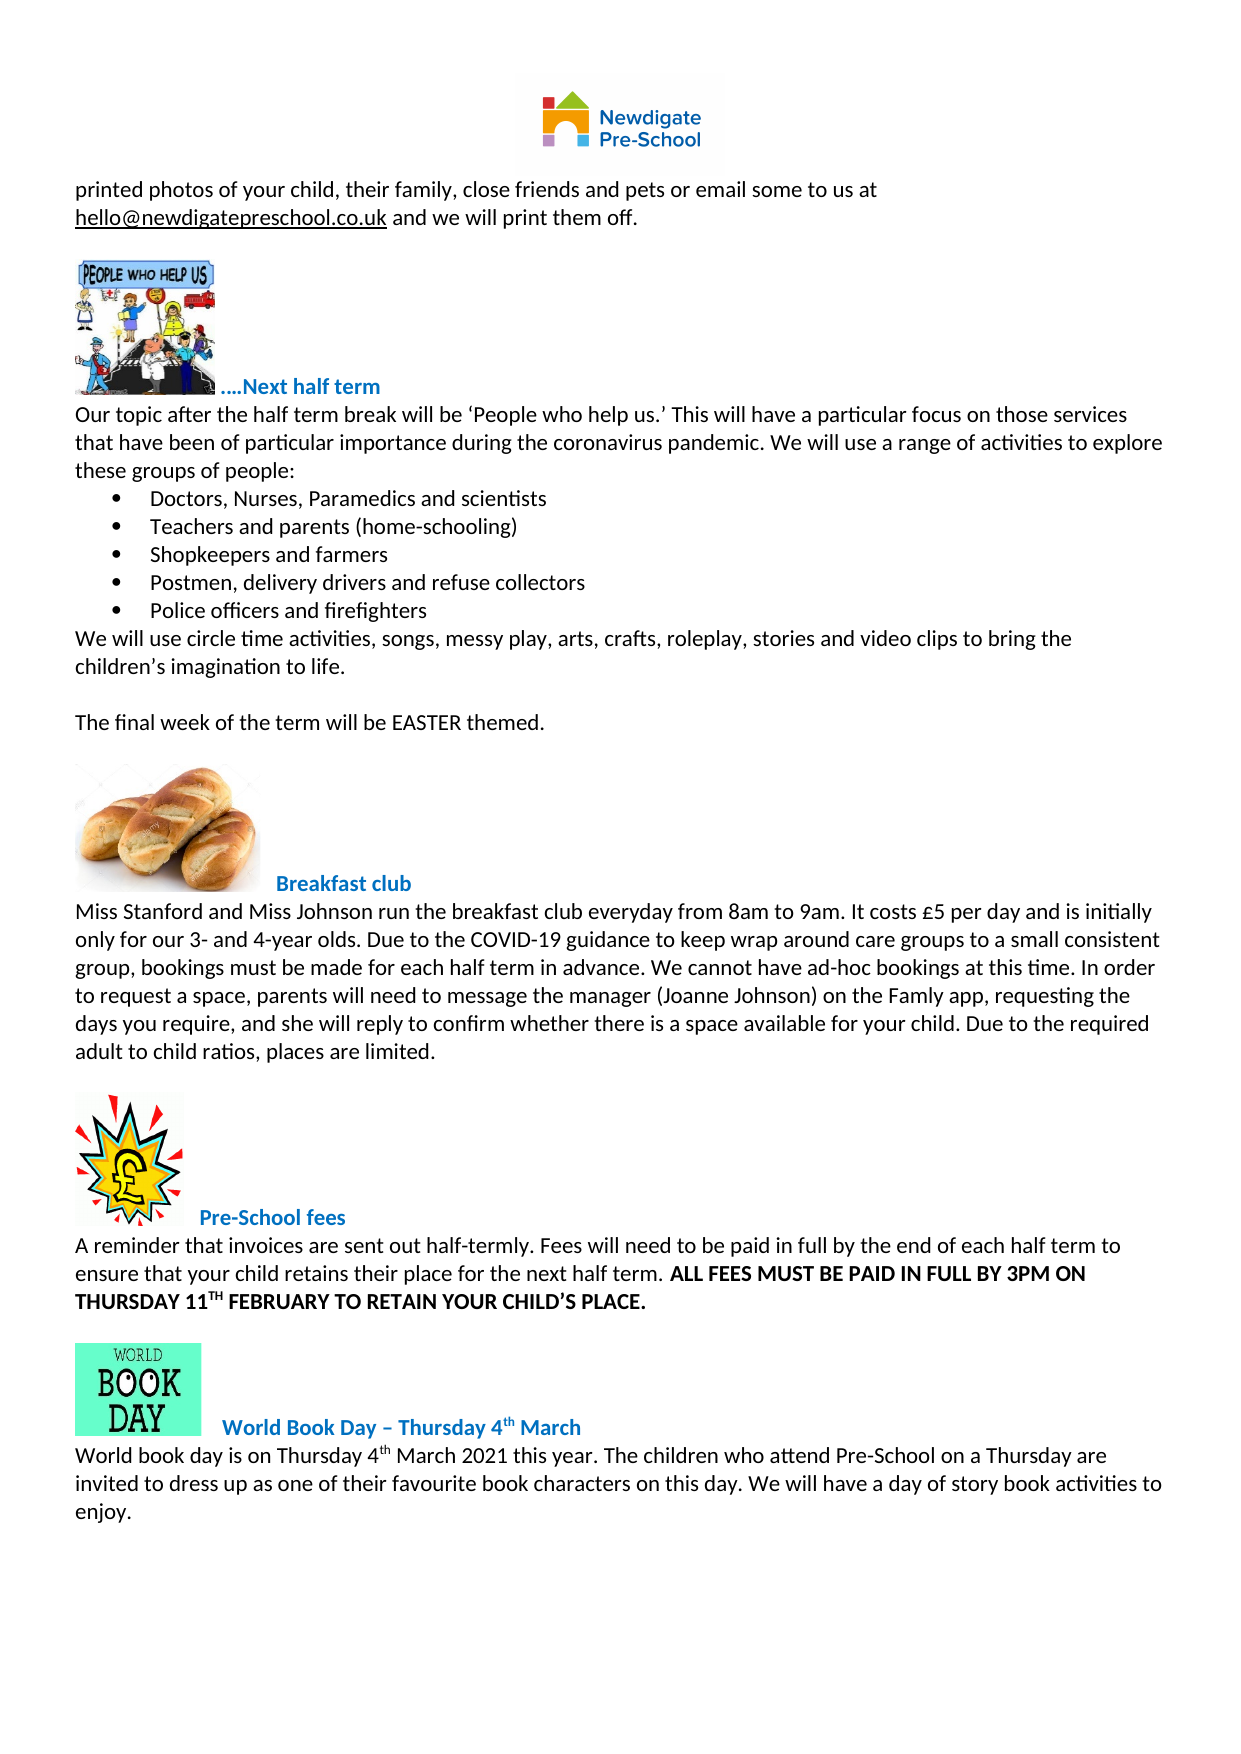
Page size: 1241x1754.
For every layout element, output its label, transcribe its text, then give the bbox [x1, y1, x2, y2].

picture [75, 1343, 202, 1436]
text World Book Day – Thursday 4th March [75, 1343, 1165, 1441]
picture [75, 259, 215, 395]
list Shopkeepers and farmers [112, 540, 1165, 568]
list Postmen, delivery drivers and refuse collectors [112, 568, 1165, 596]
list Police officers and firefighters [112, 596, 1165, 624]
list Teachers and parents (home-schooling) [112, 512, 1165, 540]
text Miss Stanford and Miss Johnson run the breakfast club everyday from 8am to 9am. It costs £5 per day and is initially only for our 3- and 4-year olds. Due to the COVID-19 guidance to keep wrap around care groups to a small consistent group, bookings must be made for each half term in advance. We cannot have ad-hoc bookings at this time. In order to request a space, parents will need to message the manager (Joanne Johnson) on the Famly app, requesting the days you require, and she will reply to confirm whether there is a space available for your child. Due to the required adult to child ratios, places are limited. [75, 897, 1165, 1065]
list Doctors, Nurses, Paramedics and scientists [112, 484, 1165, 512]
text World book day is on Thursday 4th March 2021 this year. The children who attend Pre-School on a Thursday are invited to dress up as one of their favourite book characters on this day. We will have a day of story book activities to enjoy. [75, 1441, 1165, 1525]
text Pre-School fees [75, 1093, 1165, 1231]
text We will use circle time activities, songs, messy play, arts, crafts, roleplay, stories and video clips to bring the children’s imagination to life. [75, 624, 1165, 680]
text The final week of the term will be EASTER themed. [75, 708, 1165, 736]
picture [75, 1092, 184, 1226]
text .…Next half term [75, 259, 1165, 400]
text Our topic after the half term break will be ‘People who help us.’ This will have a particular focus on those services that have been of particular importance during the coronavirus pandemic. We will use a range of activities to explore these groups of people: [75, 400, 1165, 484]
text Breakfast club [75, 764, 1165, 897]
text A reminder that invoices are sent out half-termly. Fees will need to be paid in full by the end of each half term to ensure that your child retains their place for the next half term. ALL FEES MUST BE PAID IN FULL BY 3PM ON THURSDAY 11TH FEBRUARY TO RETAIN YOUR CHILD’S PLACE. [75, 1231, 1165, 1315]
picture [75, 764, 261, 892]
picture [515, 73, 725, 176]
